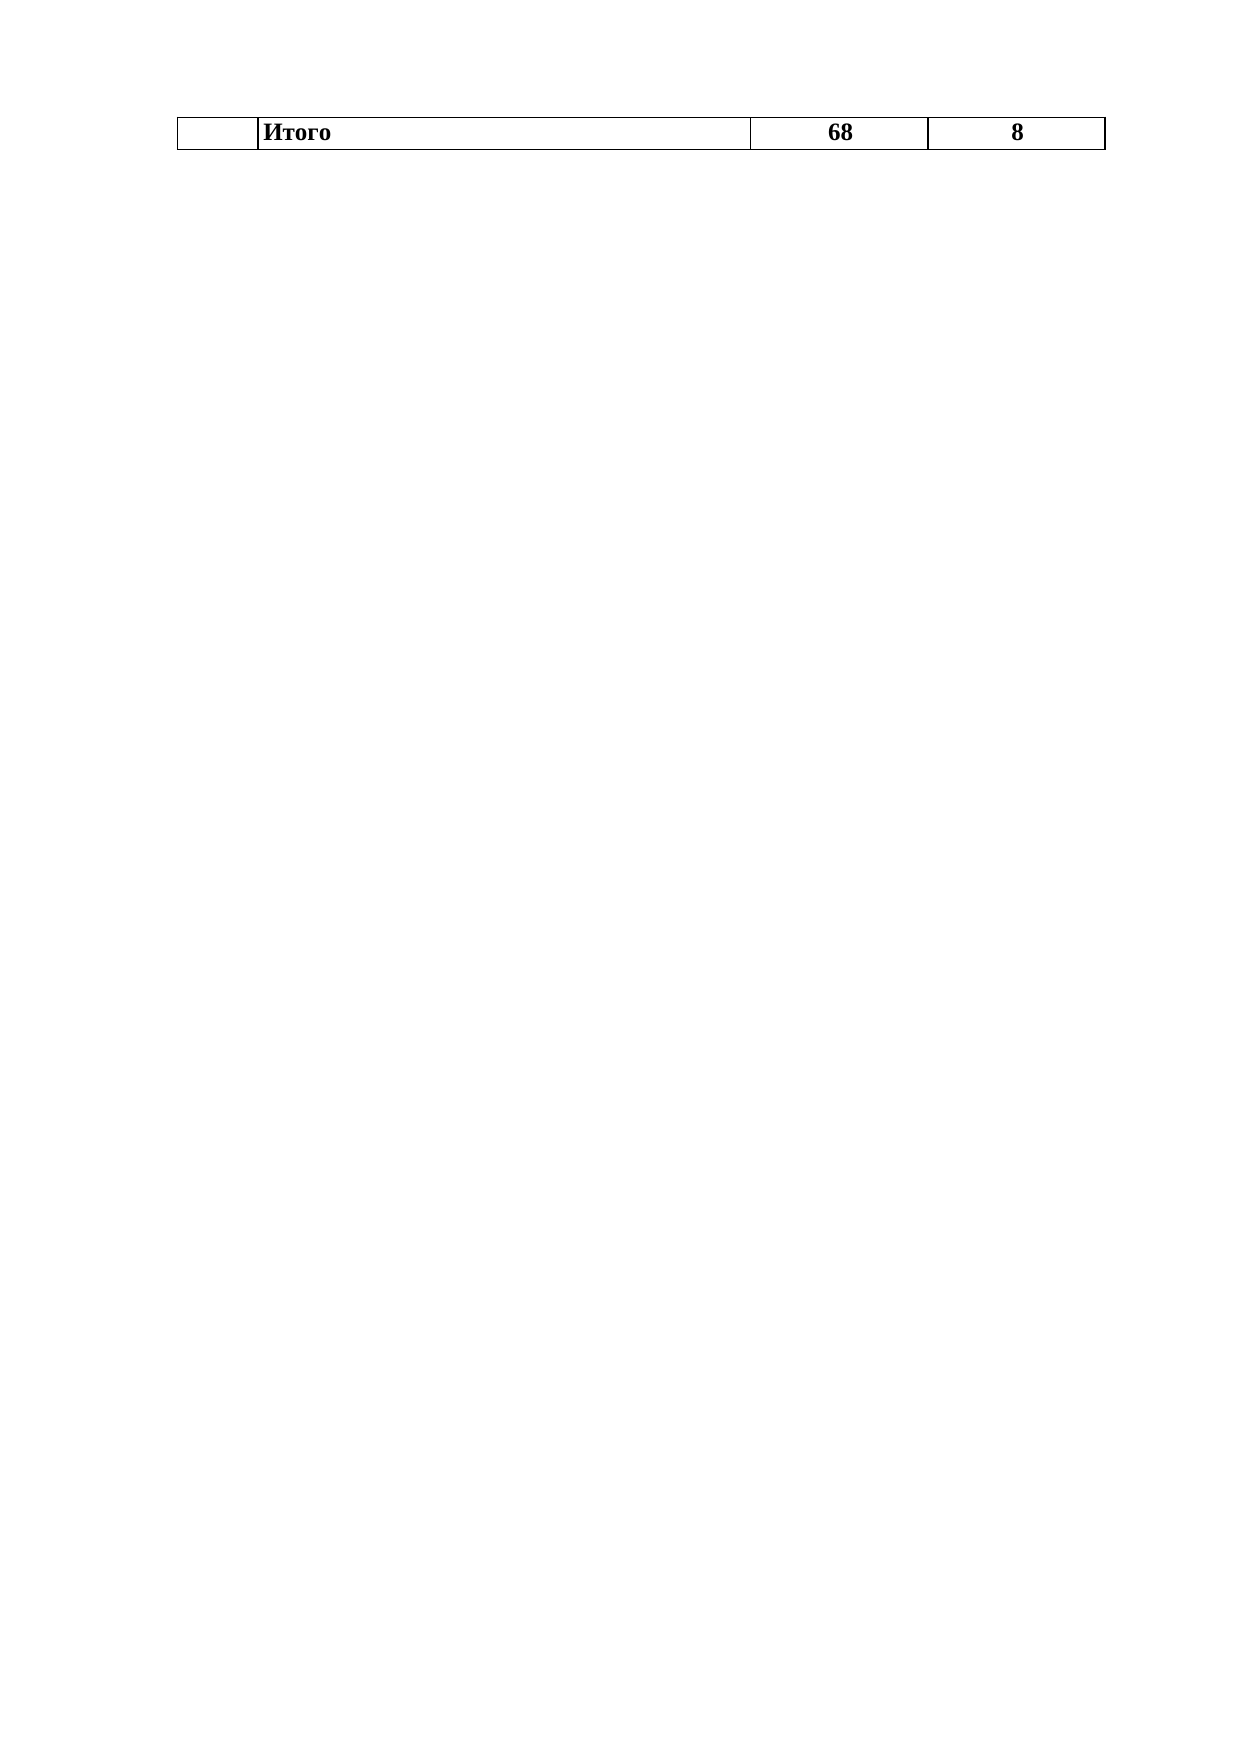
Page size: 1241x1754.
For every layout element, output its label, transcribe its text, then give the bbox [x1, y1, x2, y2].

table_header Итого [259, 118, 750, 148]
table_header [178, 118, 257, 148]
table_header 68 [751, 118, 927, 148]
table_header 8 [929, 118, 1104, 148]
